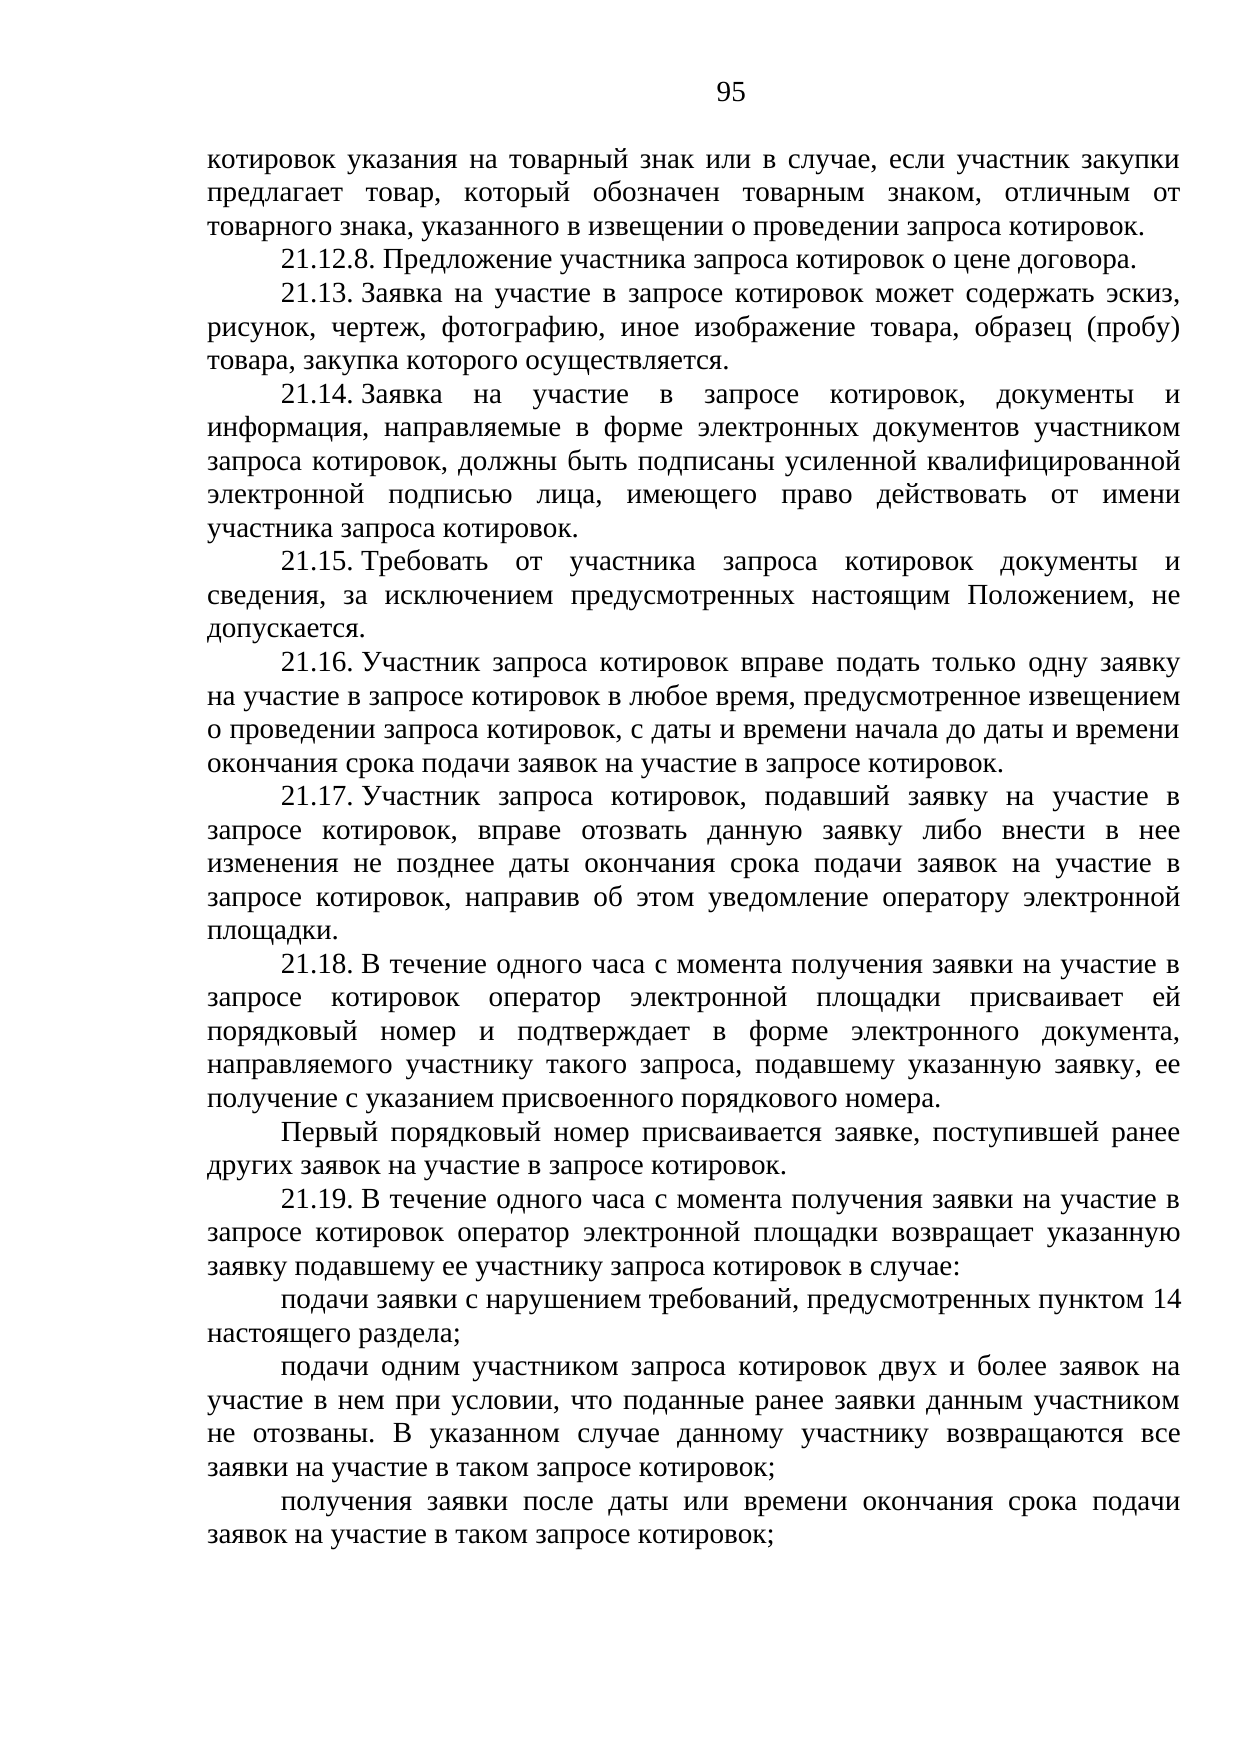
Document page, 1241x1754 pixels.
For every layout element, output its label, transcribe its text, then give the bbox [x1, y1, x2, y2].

text 21.14. Заявка на участие в запросе котировок, документы и информация, направляемые в форме электронных документов участником запроса котировок, должны быть подписаны усиленной квалифицированной электронной подписью лица, имеющего право действовать от имени участника запроса котировок. [207, 376, 1181, 543]
text Первый порядковый номер присваивается заявке, поступившей ранее других заявок на участие в запросе котировок. [207, 1114, 1181, 1181]
text 21.19. В течение одного часа с момента получения заявки на участие в запросе котировок оператор электронной площадки возвращает указанную заявку подавшему ее участнику запроса котировок в случае: [207, 1181, 1181, 1281]
text подачи одним участником запроса котировок двух и более заявок на участие в нем при условии, что поданные ранее заявки данным участником не отозваны. В указанном случае данному участнику возвращаются все заявки на участие в таком запросе котировок; [207, 1348, 1181, 1483]
text получения заявки после даты или времени окончания срока подачи заявок на участие в таком запросе котировок; [207, 1483, 1181, 1550]
text 21.13. Заявка на участие в запросе котировок может содержать эскиз, рисунок, чертеж, фотографию, иное изображение товара, образец (пробу) товара, закупка которого осуществляется. [207, 275, 1181, 376]
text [207, 141, 1181, 242]
text 21.15. Требовать от участника запроса котировок документы и сведения, за исключением предусмотренных настоящим Положением, не допускается. [207, 543, 1181, 644]
text 21.17. Участник запроса котировок, подавший заявку на участие в запросе котировок, вправе отозвать данную заявку либо внести в нее изменения не позднее даты окончания срока подачи заявок на участие в запросе котировок, направив об этом уведомление оператору электронной площадки. [207, 778, 1181, 946]
text 21.18. В течение одного часа с момента получения заявки на участие в запросе котировок оператор электронной площадки присваивает ей порядковый номер и подтверждает в форме электронного документа, направляемого участнику такого запроса, подавшему указанную заявку, ее получение с указанием присвоенного порядкового номера. [207, 946, 1181, 1114]
text подачи заявки с нарушением требований, предусмотренных пунктом 14 настоящего раздела; [207, 1281, 1181, 1348]
text 21.16. Участник запроса котировок вправе подать только одну заявку на участие в запросе котировок в любое время, предусмотренное извещением о проведении запроса котировок, с даты и времени начала до даты и времени окончания срока подачи заявок на участие в запросе котировок. [207, 644, 1181, 778]
text 21.12.8. Предложение участника запроса котировок о цене договора. [207, 242, 1181, 275]
